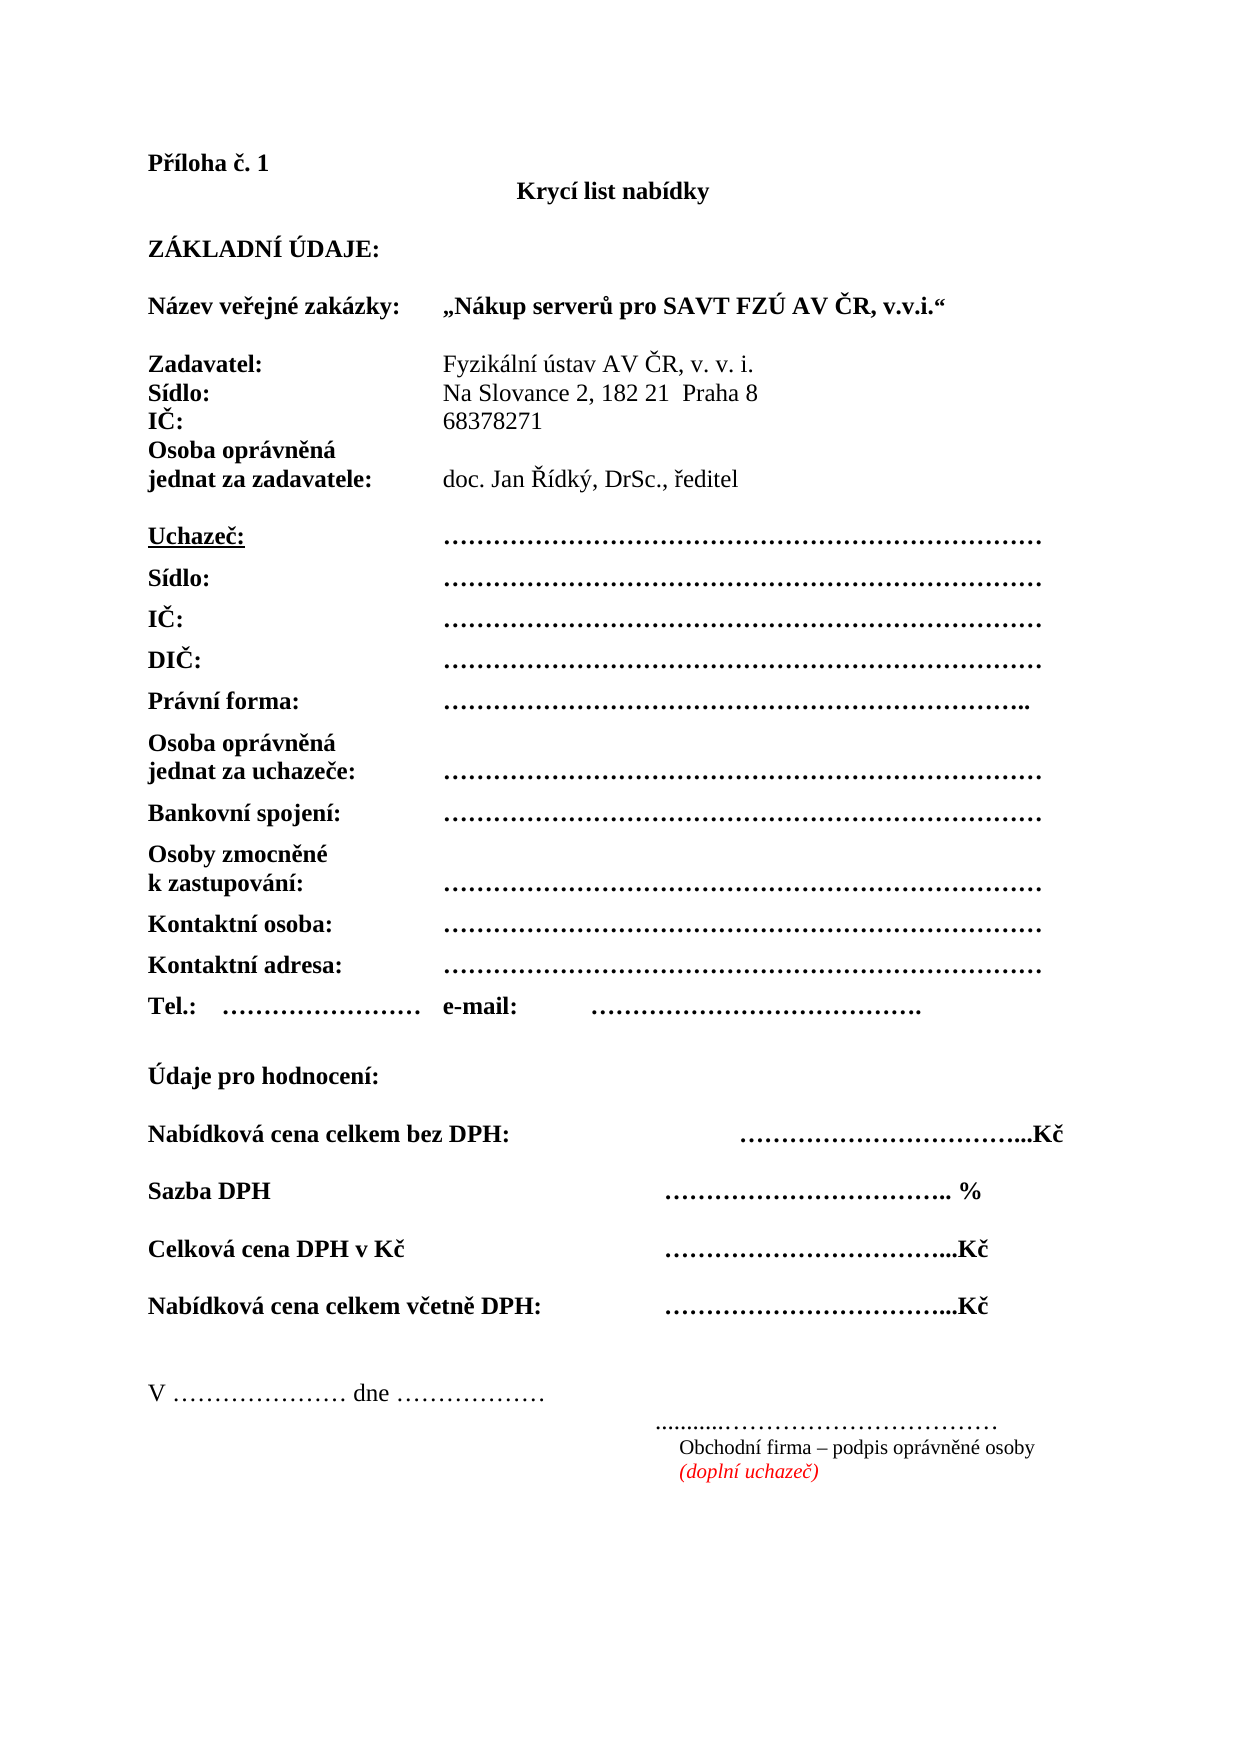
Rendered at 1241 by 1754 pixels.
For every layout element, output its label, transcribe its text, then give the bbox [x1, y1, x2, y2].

text Krycí list nabídky [148, 176, 1093, 205]
text DIČ: ……………………………………………………………… [148, 645, 1093, 674]
text Základní údaje: [148, 234, 1093, 263]
text Kontaktní osoba: ……………………………………………………………… [148, 909, 1093, 938]
text k zastupování: ……………………………………………………………… [148, 868, 1093, 896]
text Zadavatel: Fyzikální ústav AV ČR, v. v. i. [148, 349, 1093, 378]
text Osoba oprávněná [148, 728, 1093, 756]
text Obchodní firma – podpis oprávněné osoby (doplní uchazeč) [679, 1435, 1093, 1483]
text Kontaktní adresa: ……………………………………………………………… [148, 950, 1093, 979]
text Uchazeč: ……………………………………………………………… [148, 521, 1093, 550]
text Sazba DPH …………………………….. % [148, 1176, 1093, 1205]
text Tel.: …………………… e-mail: …………………………………. [148, 991, 1093, 1020]
text V ………………… dne ……………… [148, 1378, 1093, 1406]
text Sídlo: Na Slovance 2, 182 21 Praha 8 [148, 378, 1093, 406]
text Sídlo: ……………………………………………………………… [148, 563, 1093, 591]
text IČ: 68378271 [148, 406, 1093, 435]
text ...........…………………………… [148, 1406, 1093, 1435]
text Název veřejné zakázky: „Nákup serverů pro SAVT FZÚ AV ČR, v.v.i.“ [148, 291, 1093, 320]
text Osoba oprávněná [148, 435, 1093, 464]
text Údaje pro hodnocení: [148, 1061, 1093, 1090]
text Příloha č. 1 [148, 148, 1093, 176]
text Nabídková cena celkem včetně DPH: ……………………………...Kč [148, 1291, 1093, 1320]
text Právní forma: …………………………………………………………….. [148, 686, 1093, 715]
text jednat za zadavatele: doc. Jan Řídký, DrSc., ředitel [148, 464, 1093, 493]
text Celková cena DPH v Kč ……………………………...Kč [148, 1234, 1093, 1263]
text Bankovní spojení: ……………………………………………………………… [148, 798, 1093, 826]
text IČ: ……………………………………………………………… [148, 604, 1093, 633]
text Nabídková cena celkem bez DPH: ……………………………...Kč [148, 1119, 1093, 1148]
text jednat za uchazeče: ……………………………………………………………… [148, 756, 1093, 785]
text Osoby zmocněné [148, 839, 1093, 868]
